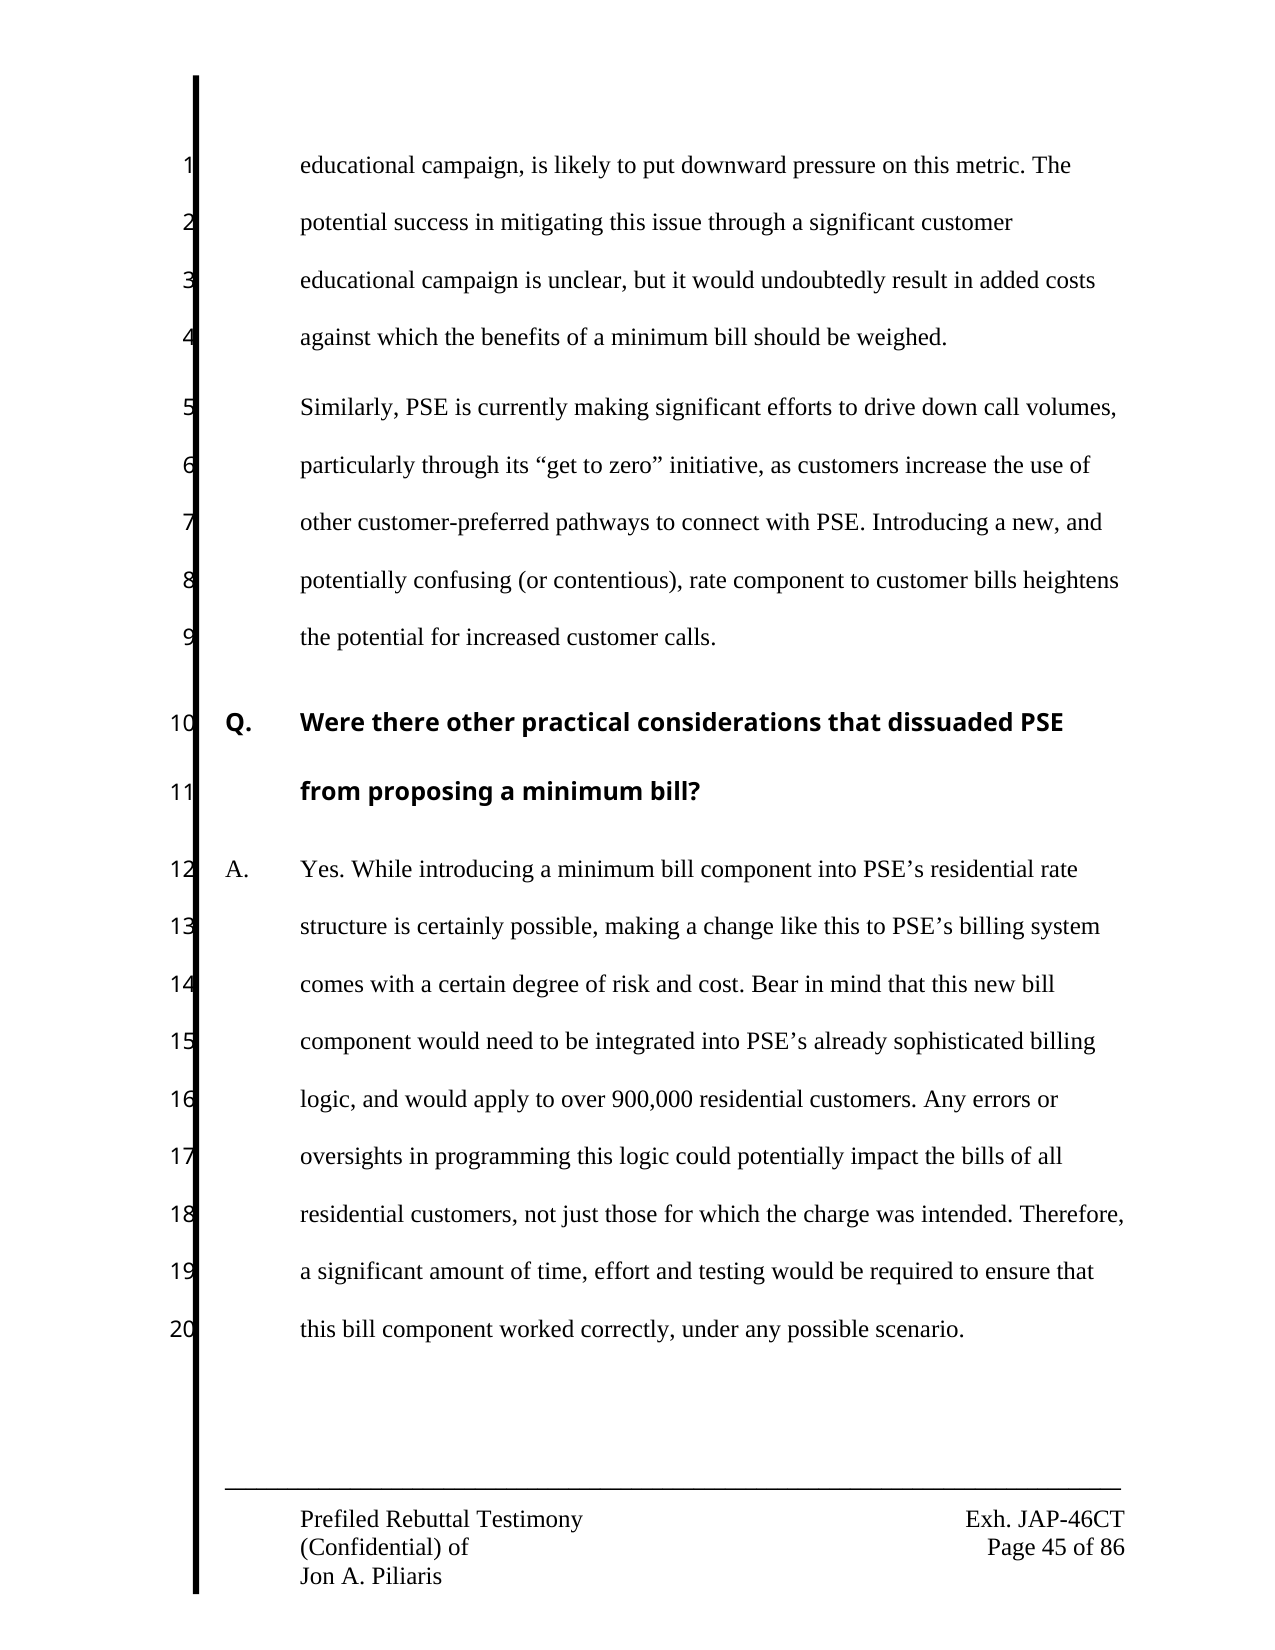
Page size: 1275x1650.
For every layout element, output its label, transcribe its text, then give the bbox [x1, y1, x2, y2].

text Q. Were there other practical considerations that dissuaded PSE from proposing a minimum bill? [225, 705, 1125, 807]
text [225, 150, 1125, 351]
text A. Yes. While introducing a minimum bill component into PSE’s residential rate structure is certainly possible, making a change like this to PSE’s billing system comes with a certain degree of risk and cost. Bear in mind that this new bill component would need to be integrated into PSE’s already sophisticated billing logic, and would apply to over 900,000 residential customers. Any errors or oversights in programming this logic could potentially impact the bills of all residential customers, not just those for which the charge was intended. Therefore, a significant amount of time, effort and testing would be required to ensure that this bill component worked correctly, under any possible scenario. [225, 854, 1125, 1342]
text Similarly, PSE is currently making significant efforts to drive down call volumes, particularly through its “get to zero” initiative, as customers increase the use of other customer-preferred pathways to connect with PSE. Introducing a new, and potentially confusing (or contentious), rate component to customer bills heightens the potential for increased customer calls. [300, 392, 1125, 651]
